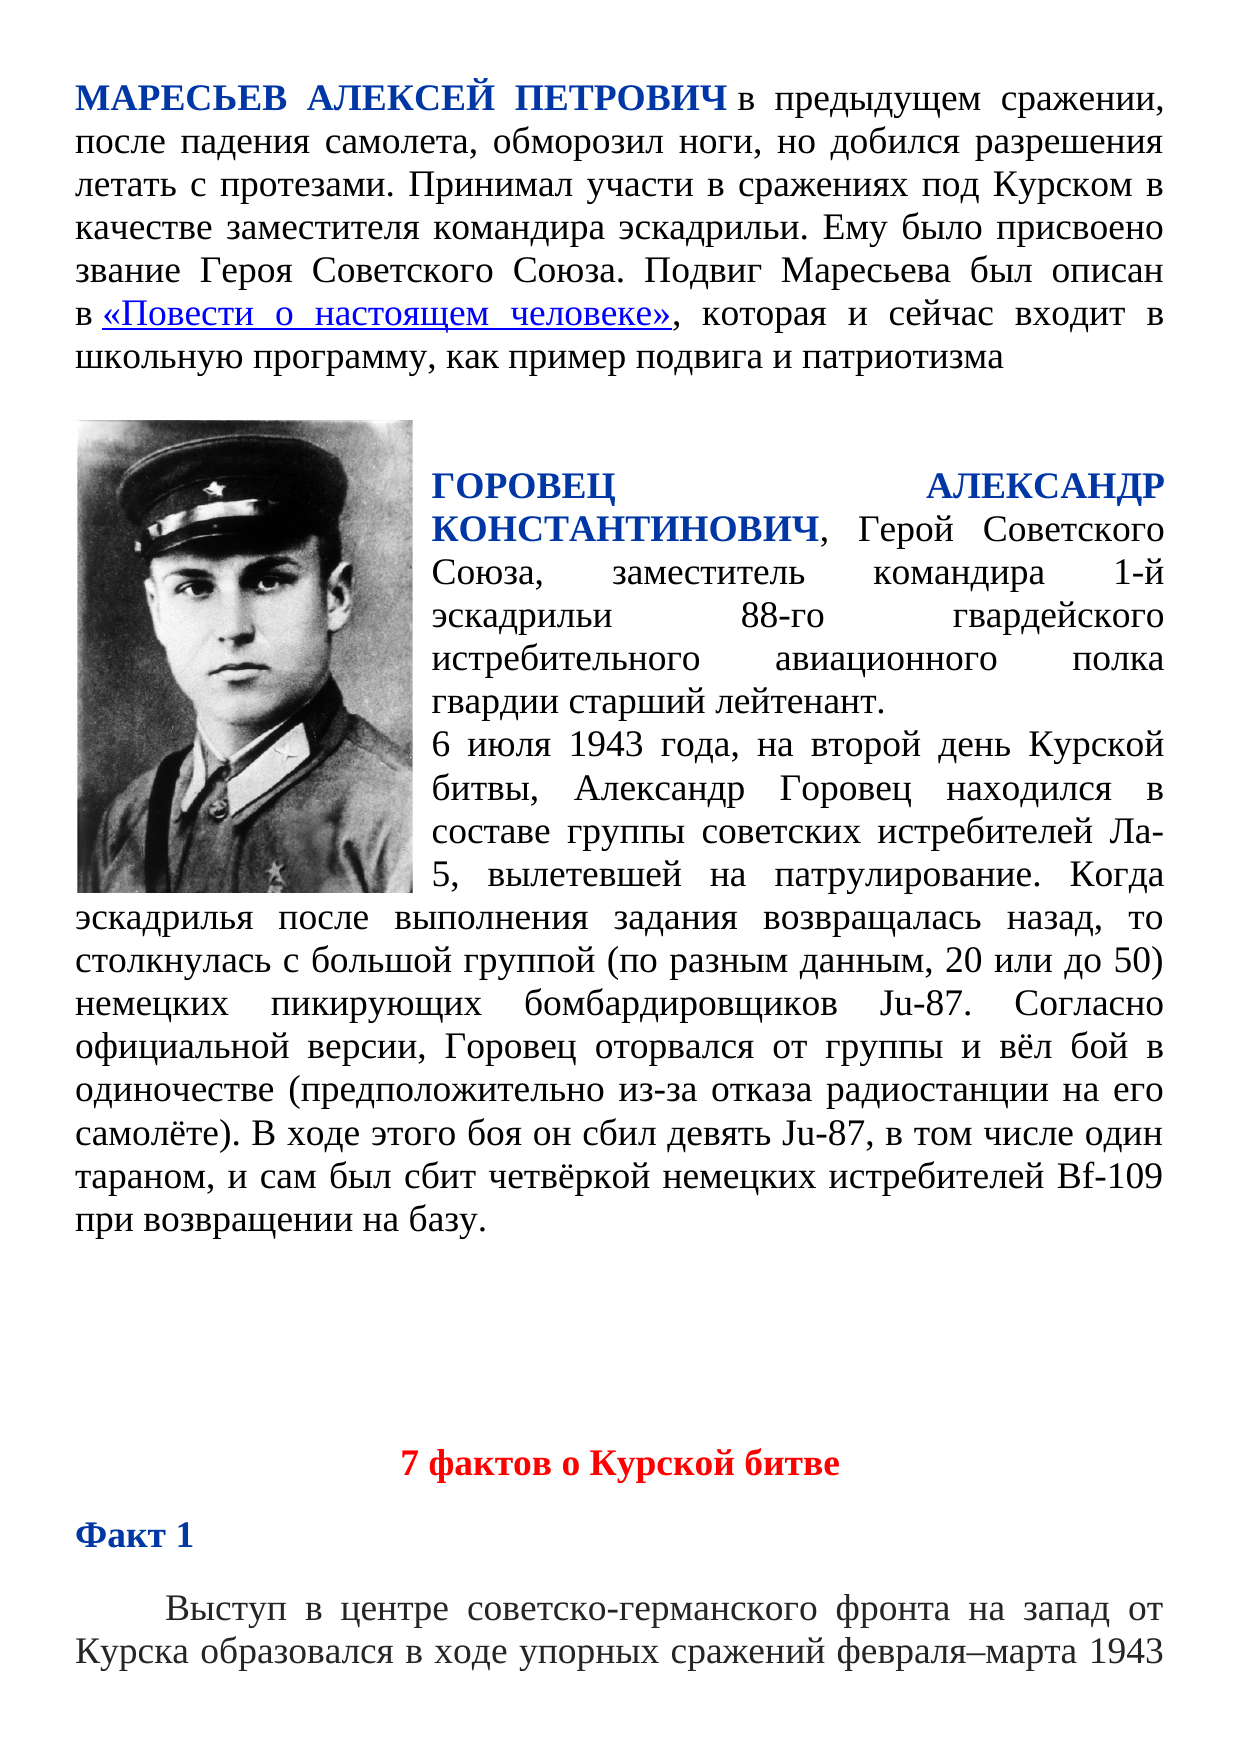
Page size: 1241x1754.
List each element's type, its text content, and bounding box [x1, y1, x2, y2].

text Факт 1 [75, 1513, 1165, 1556]
picture [75, 420, 413, 890]
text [75, 1585, 1165, 1671]
text 6 июля 1943 года, на второй день Курской битвы, Александр Горовец находился в составе группы советских истребителей Ла-5, вылетевшей на патрулирование. Когда эскадрилья после выполнения задания возвращалась назад, то столкнулась с большой группой (по разным данным, 20 или до 50) немецких пикирующих бомбардировщиков Ju-87. Согласно официальной версии, Горовец оторвался от группы и вёл бой в одиночестве (предположительно из-за отказа радиостанции на его самолёте). В ходе этого боя он сбил девять Ju-87, в том числе один тараном, и сам был сбит четвёркой немецких истребителей Bf-109 при возвращении на базу. [75, 722, 1165, 1239]
text ГОРОВЕЦ АЛЕКСАНДР КОНСТАНТИНОВИЧ, Герой Советского Союза, заместитель командира 1-й эскадрильи 88-го гвардейского истребительного авиационного полка гвардии старший лейтенант. [413, 463, 1165, 722]
text 7 фактов о Курской битве [75, 1441, 1165, 1484]
text МАРЕСЬЕВ АЛЕКСЕЙ ПЕТРОВИЧ в предыдущем сражении, после падения самолета, обморозил ноги, но добился разрешения летать с протезами. Принимал участи в сражениях под Курском в качестве заместителя командира эскадрильи. Ему было присвоено звание Героя Советского Союза. Подвиг Маресьева был описан в «Повести о настоящем человеке», которая и сейчас входит в школьную программу, как пример подвига и патриотизма [75, 75, 1165, 377]
